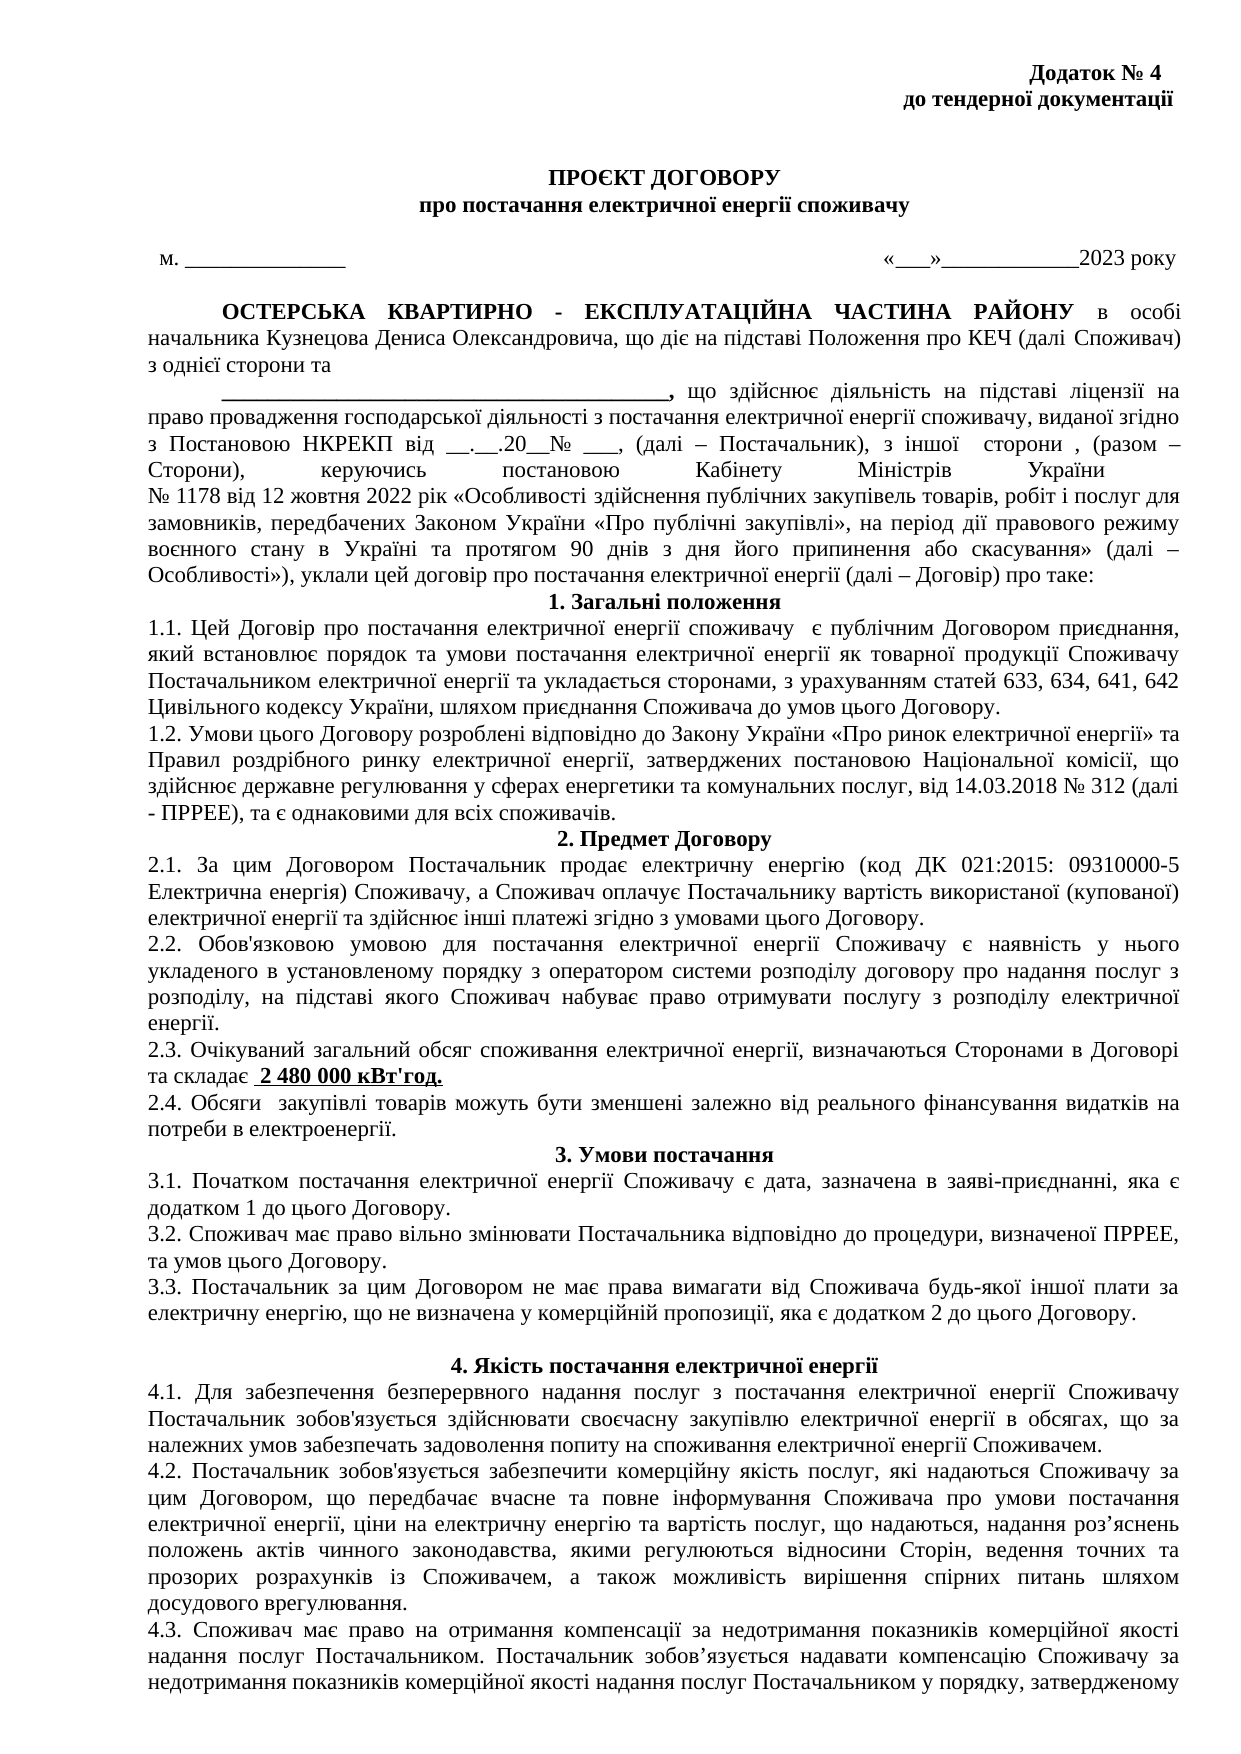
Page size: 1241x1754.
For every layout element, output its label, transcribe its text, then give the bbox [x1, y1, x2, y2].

text про постачання електричної енергії споживачу [148, 191, 1181, 217]
text _______________________________________, що здійснює діяльність на підставі ліцензії на право провадження господарської діяльності з постачання електричної енергії споживачу, виданої згідно з Постановою НКРЕКП від __.__.20__№ ___, (далі – Постачальник), з іншої сторони , (разом – Сторони), керуючись постановою Кабінету Міністрів України № 1178 від 12 жовтня 2022 рік «Особливості здійснення публічних закупівель товарів, робіт і послуг для замовників, передбачених Законом України «Про публічні закупівлі», на період дії правового режиму воєнного стану в Україні та протягом 90 днів з дня його припинення або скасування» (далі – Особливості»), уклали цей договір про постачання електричної енергії (далі – Договір) про таке: [148, 377, 1181, 588]
text 2.2. Обов'язковою умовою для постачання електричної енергії Споживачу є наявність у нього укладеного в установленому порядку з оператором системи розподілу договору про надання послуг з розподілу, на підставі якого Споживач набуває право отримувати послугу з розподілу електричної енергії. [148, 930, 1181, 1036]
text ОСТЕРСЬКА КВАРТИРНО - ЕКСПЛУАТАЦІЙНА ЧАСТИНА РАЙОНУ в особі начальника Кузнецова Дениса Олександровича, що діє на підставі Положення про КЕЧ (далі Споживач) з однієї сторони та [148, 298, 1181, 377]
text 1.1. Цей Договір про постачання електричної енергії споживачу є публічним Договором приєднання, який встановлює порядок та умови постачання електричної енергії як товарної продукції Споживачу Постачальником електричної енергії та укладається сторонами, з урахуванням статей 633, 634, 641, 642 Цивільного кодексу України, шляхом приєднання Споживача до умов цього Договору. [148, 614, 1181, 719]
text 2.1. За цим Договором Постачальник продає електричну енергію (код ДК 021:2015: 09310000-5 Електрична енергія) Споживачу, а Споживач оплачує Постачальнику вартість використаної (купованої) електричної енергії та здійснює інші платежі згідно з умовами цього Договору. [148, 851, 1181, 930]
text 3.1. Початком постачання електричної енергії Споживачу є дата, зазначена в заяві-приєднанні, яка є додатком 1 до цього Договору. [148, 1168, 1181, 1220]
text до тендерної документації [148, 85, 1181, 112]
text 1. Загальні положення [148, 588, 1181, 614]
text 2.3. Очікуваний загальний обсяг споживання електричної енергії, визначаються Сторонами в Договорі та складає 2 480 000 кВт'год. [148, 1036, 1181, 1088]
text 4.2. Постачальник зобов'язується забезпечити комерційну якість послуг, які надаються Споживачу за цим Договором, що передбачає вчасне та повне інформування Споживача про умови постачання електричної енергії, ціни на електричну енергію та вартість послуг, що надаються, надання роз’яснень положень актів чинного законодавства, якими регулюються відносини Сторін, ведення точних та прозорих розрахунків із Споживачем, а також можливість вирішення спірних питань шляхом досудового врегулювання. [148, 1457, 1181, 1616]
text 4. Якість постачання електричної енергії [148, 1352, 1181, 1378]
text 2. Предмет Договору [148, 825, 1181, 851]
text 1.2. Умови цього Договору розроблені відповідно до Закону України «Про ринок електричної енергії» та Правил роздрібного ринку електричної енергії, затверджених постановою Національної комісії, що здійснює державне регулювання у сферах енергетики та комунальних послуг, від 14.03.2018 № 312 (далі - ПРРЕЕ), та є однаковими для всіх споживачів. [148, 719, 1181, 825]
text 2.4. Обсяги закупівлі товарів можуть бути зменшені залежно від реального фінансування видатків на потреби в електроенергії. [148, 1088, 1181, 1141]
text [148, 1616, 1181, 1695]
text 3.2. Споживач має право вільно змінювати Постачальника відповідно до процедури, визначеної ПРРЕЕ, та умов цього Договору. [148, 1220, 1181, 1273]
text 3. Умови постачання [148, 1141, 1181, 1168]
text м. ______________ «___»____________2023 року [148, 243, 1181, 270]
text Додаток № 4 [148, 59, 1181, 85]
text 3.3. Постачальник за цим Договором не має права вимагати від Споживача будь-якої іншої плати за електричну енергію, що не визначена у комерційній пропозиції, яка є додатком 2 до цього Договору. [148, 1273, 1181, 1326]
text 4.1. Для забезпечення безперервного надання послуг з постачання електричної енергії Споживачу Постачальник зобов'язується здійснювати своєчасну закупівлю електричної енергії в обсягах, що за належних умов забезпечать задоволення попиту на споживання електричної енергії Споживачем. [148, 1378, 1181, 1457]
text ПРОЄКТ ДОГОВОРУ [148, 164, 1181, 191]
